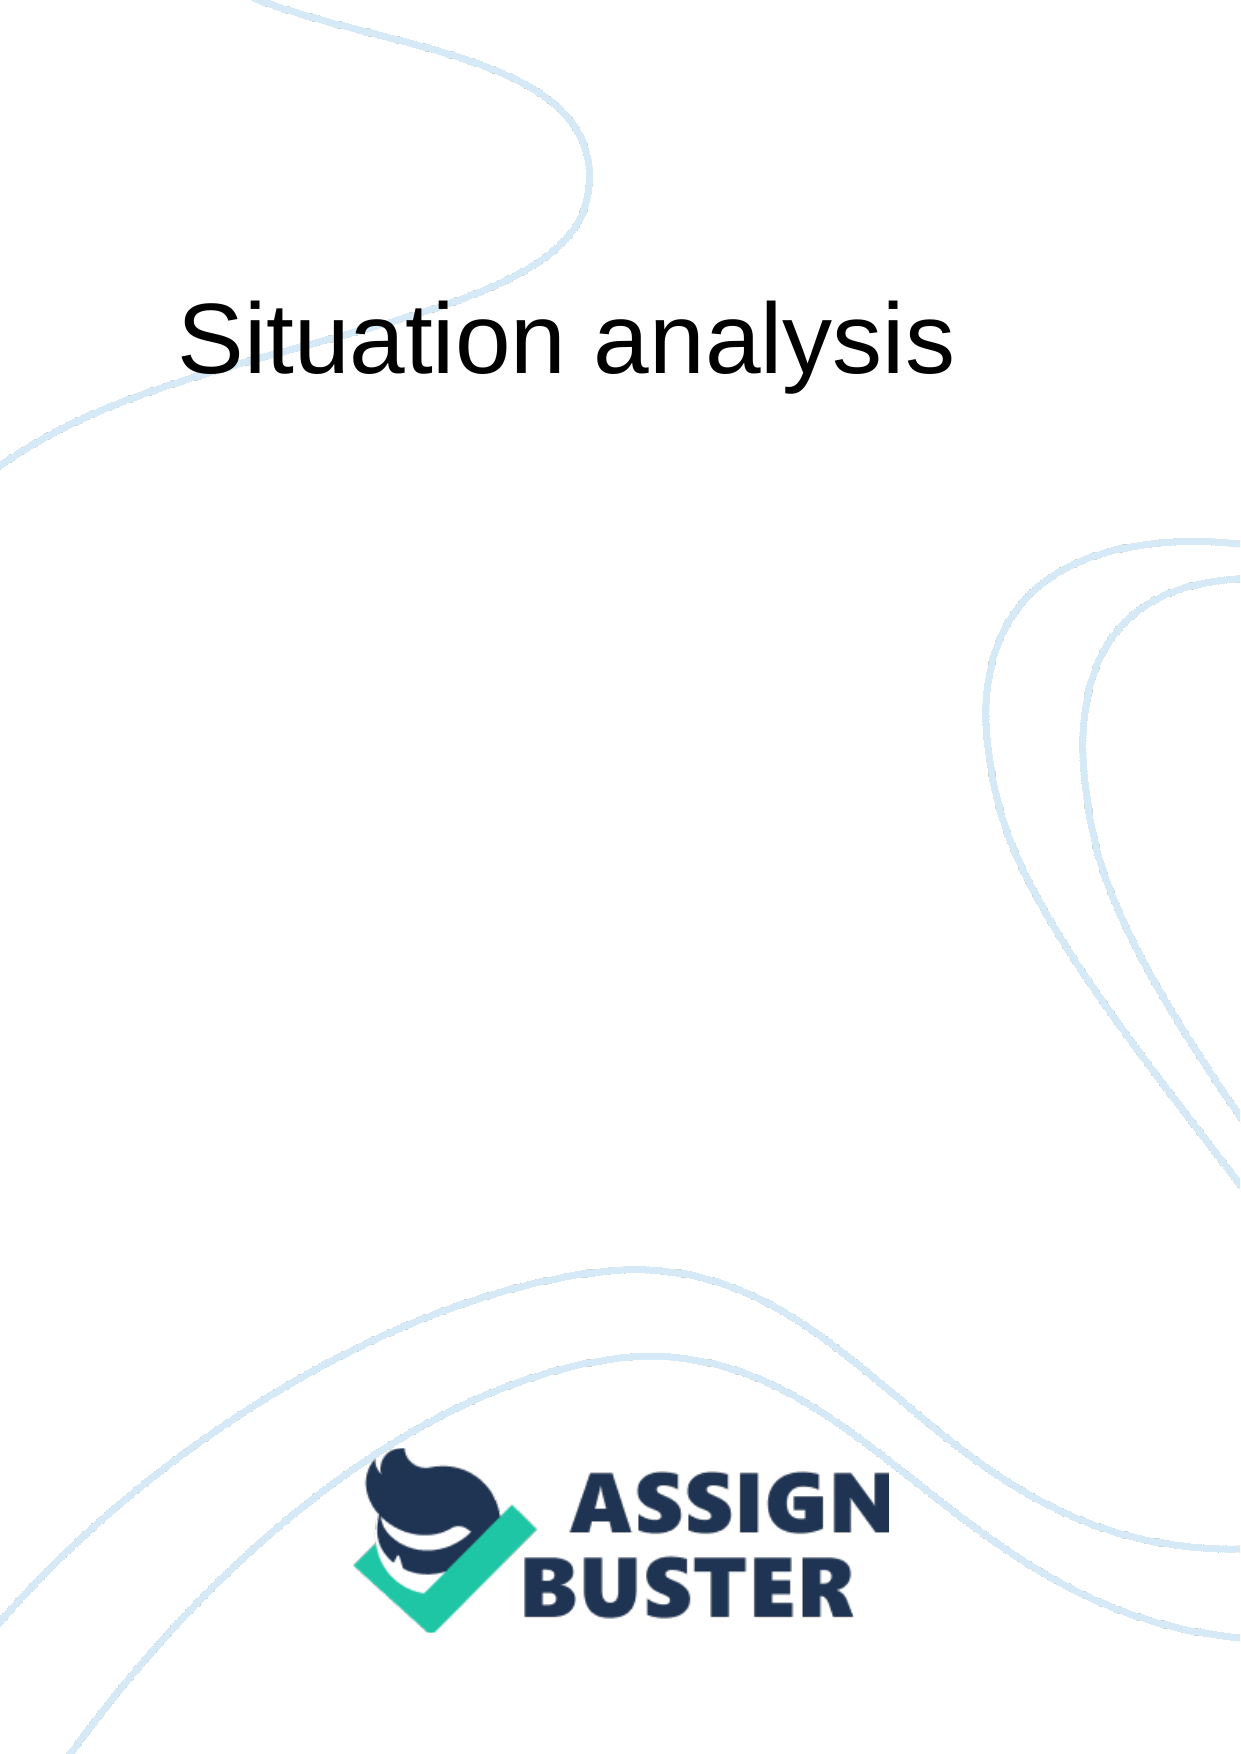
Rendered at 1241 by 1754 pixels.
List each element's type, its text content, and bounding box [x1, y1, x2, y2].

picture [0, 0, 1241, 1754]
subtitle Situation analysis [177, 279, 1152, 394]
